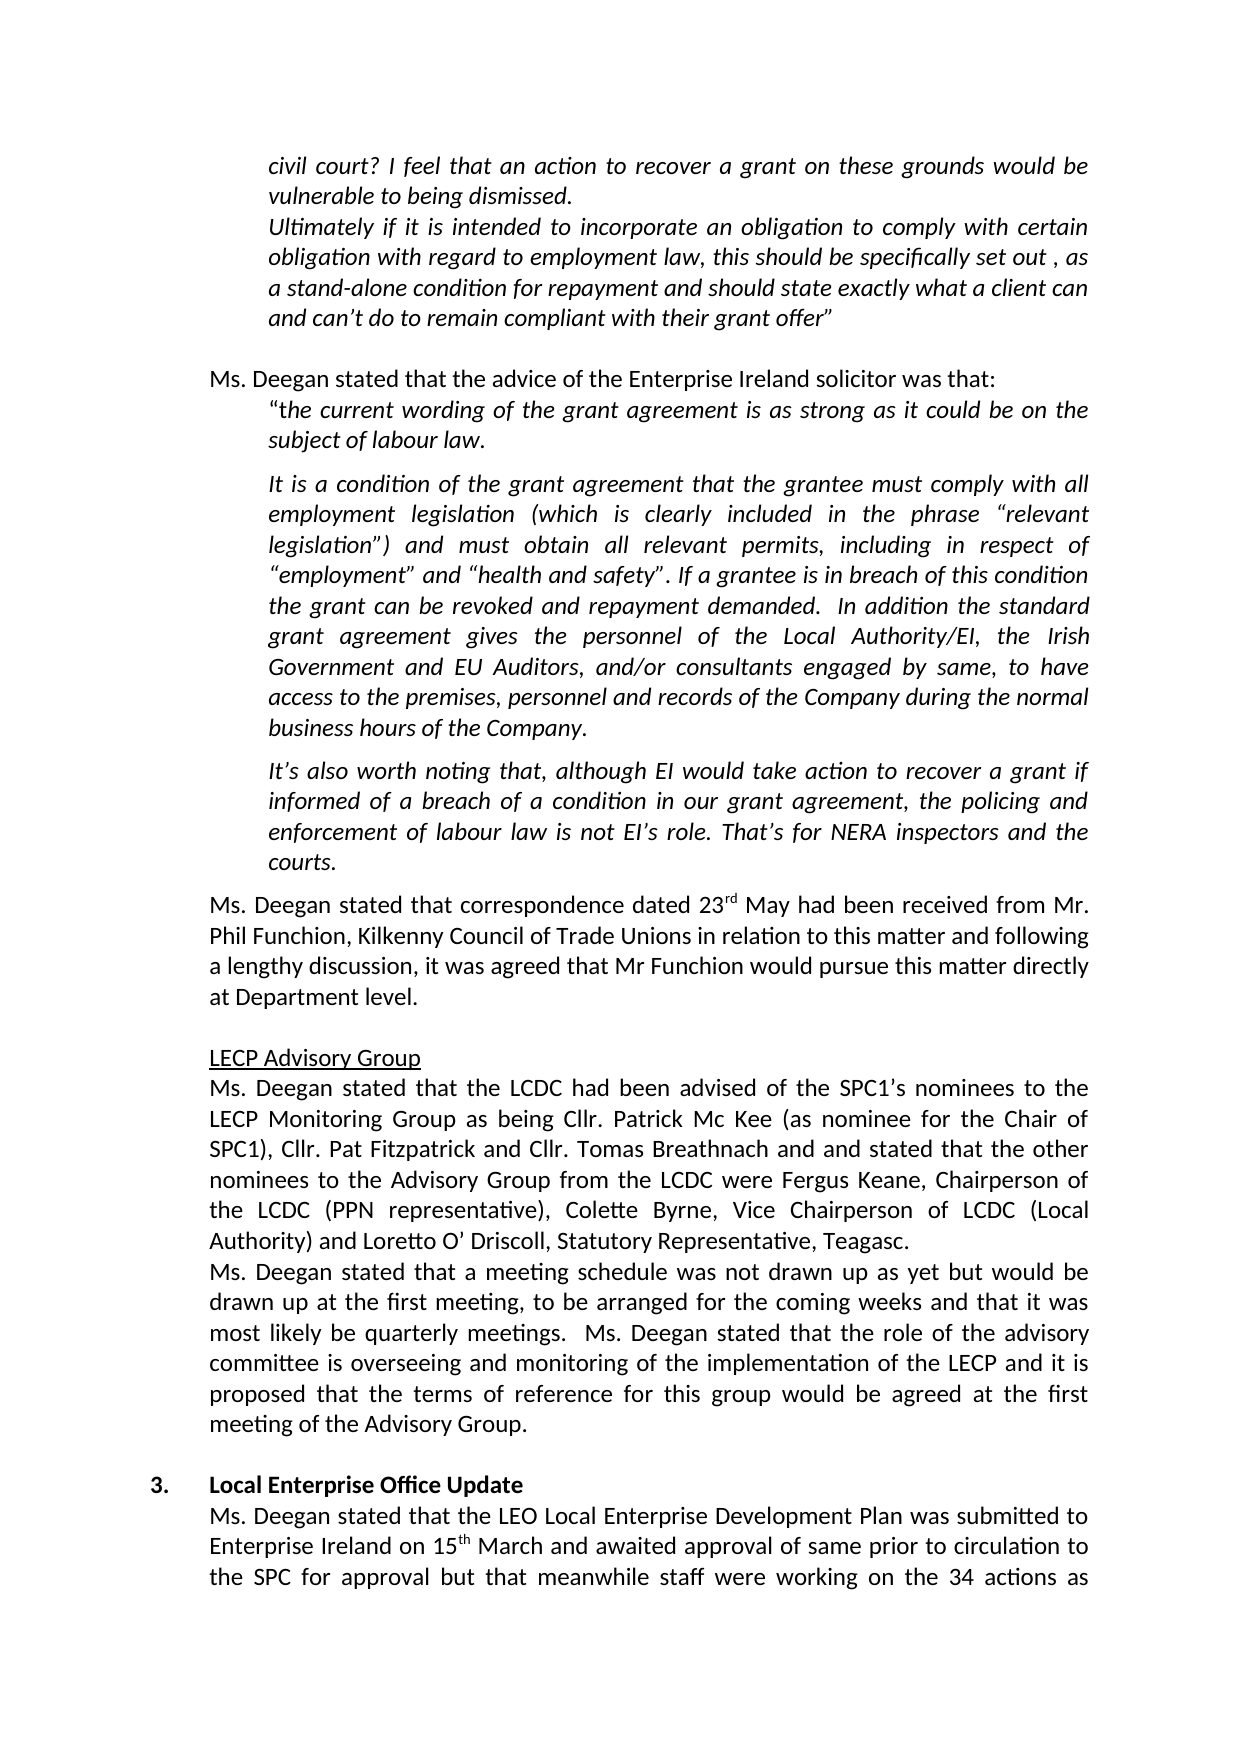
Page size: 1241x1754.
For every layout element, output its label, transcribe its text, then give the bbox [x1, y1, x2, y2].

text Ms. Deegan stated that a meeting schedule was not drawn up as yet but would be drawn up at the first meeting, to be arranged for the coming weeks and that it was most likely be quarterly meetings. Ms. Deegan stated that the role of the advisory committee is overseeing and monitoring of the implementation of the LECP and it is proposed that the terms of reference for this group would be agreed at the first meeting of the Advisory Group. [150, 1256, 1090, 1439]
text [150, 1500, 1090, 1591]
text Ultimately if it is intended to incorporate an obligation to comply with certain obligation with regard to employment law, this should be specifically set out , as a stand-alone condition for repayment and should state exactly what a client can and can’t do to remain compliant with their grant offer” [268, 211, 1090, 333]
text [268, 150, 1090, 211]
text 3. Local Enterprise Office Update [150, 1469, 1090, 1500]
text Ms. Deegan stated that correspondence dated 23rd May had been received from Mr. Phil Funchion, Kilkenny Council of Trade Unions in relation to this matter and following a lengthy discussion, it was agreed that Mr Funchion would pursue this matter directly at Department level. [209, 889, 1090, 1012]
text “the current wording of the grant agreement is as strong as it could be on the subject of labour law. [268, 394, 1090, 455]
text Ms. Deegan stated that the LCDC had been advised of the SPC1’s nominees to the LECP Monitoring Group as being Cllr. Patrick Mc Kee (as nominee for the Chair of SPC1), Cllr. Pat Fitzpatrick and Cllr. Tomas Breathnach and and stated that the other nominees to the Advisory Group from the LCDC were Fergus Keane, Chairperson of the LCDC (PPN representative), Colette Byrne, Vice Chairperson of LCDC (Local Authority) and Loretto O’ Driscoll, Statutory Representative, Teagasc. [150, 1073, 1090, 1256]
text LECP Advisory Group [150, 1042, 1090, 1073]
text Ms. Deegan stated that the advice of the Enterprise Ireland solicitor was that: [209, 364, 1090, 394]
text It’s also worth noting that, although EI would take action to recover a grant if informed of a breach of a condition in our grant agreement, the policing and enforcement of labour law is not EI’s role. That’s for NERA inspectors and the courts. [268, 755, 1090, 877]
text It is a condition of the grant agreement that the grantee must comply with all employment legislation (which is clearly included in the phrase “relevant legislation”) and must obtain all relevant permits, including in respect of “employment” and “health and safety”. If a grantee is in breach of this condition the grant can be revoked and repayment demanded. In addition the standard grant agreement gives the personnel of the Local Authority/EI, the Irish Government and EU Auditors, and/or consultants engaged by same, to have access to the premises, personnel and records of the Company during the normal business hours of the Company. [268, 468, 1090, 742]
